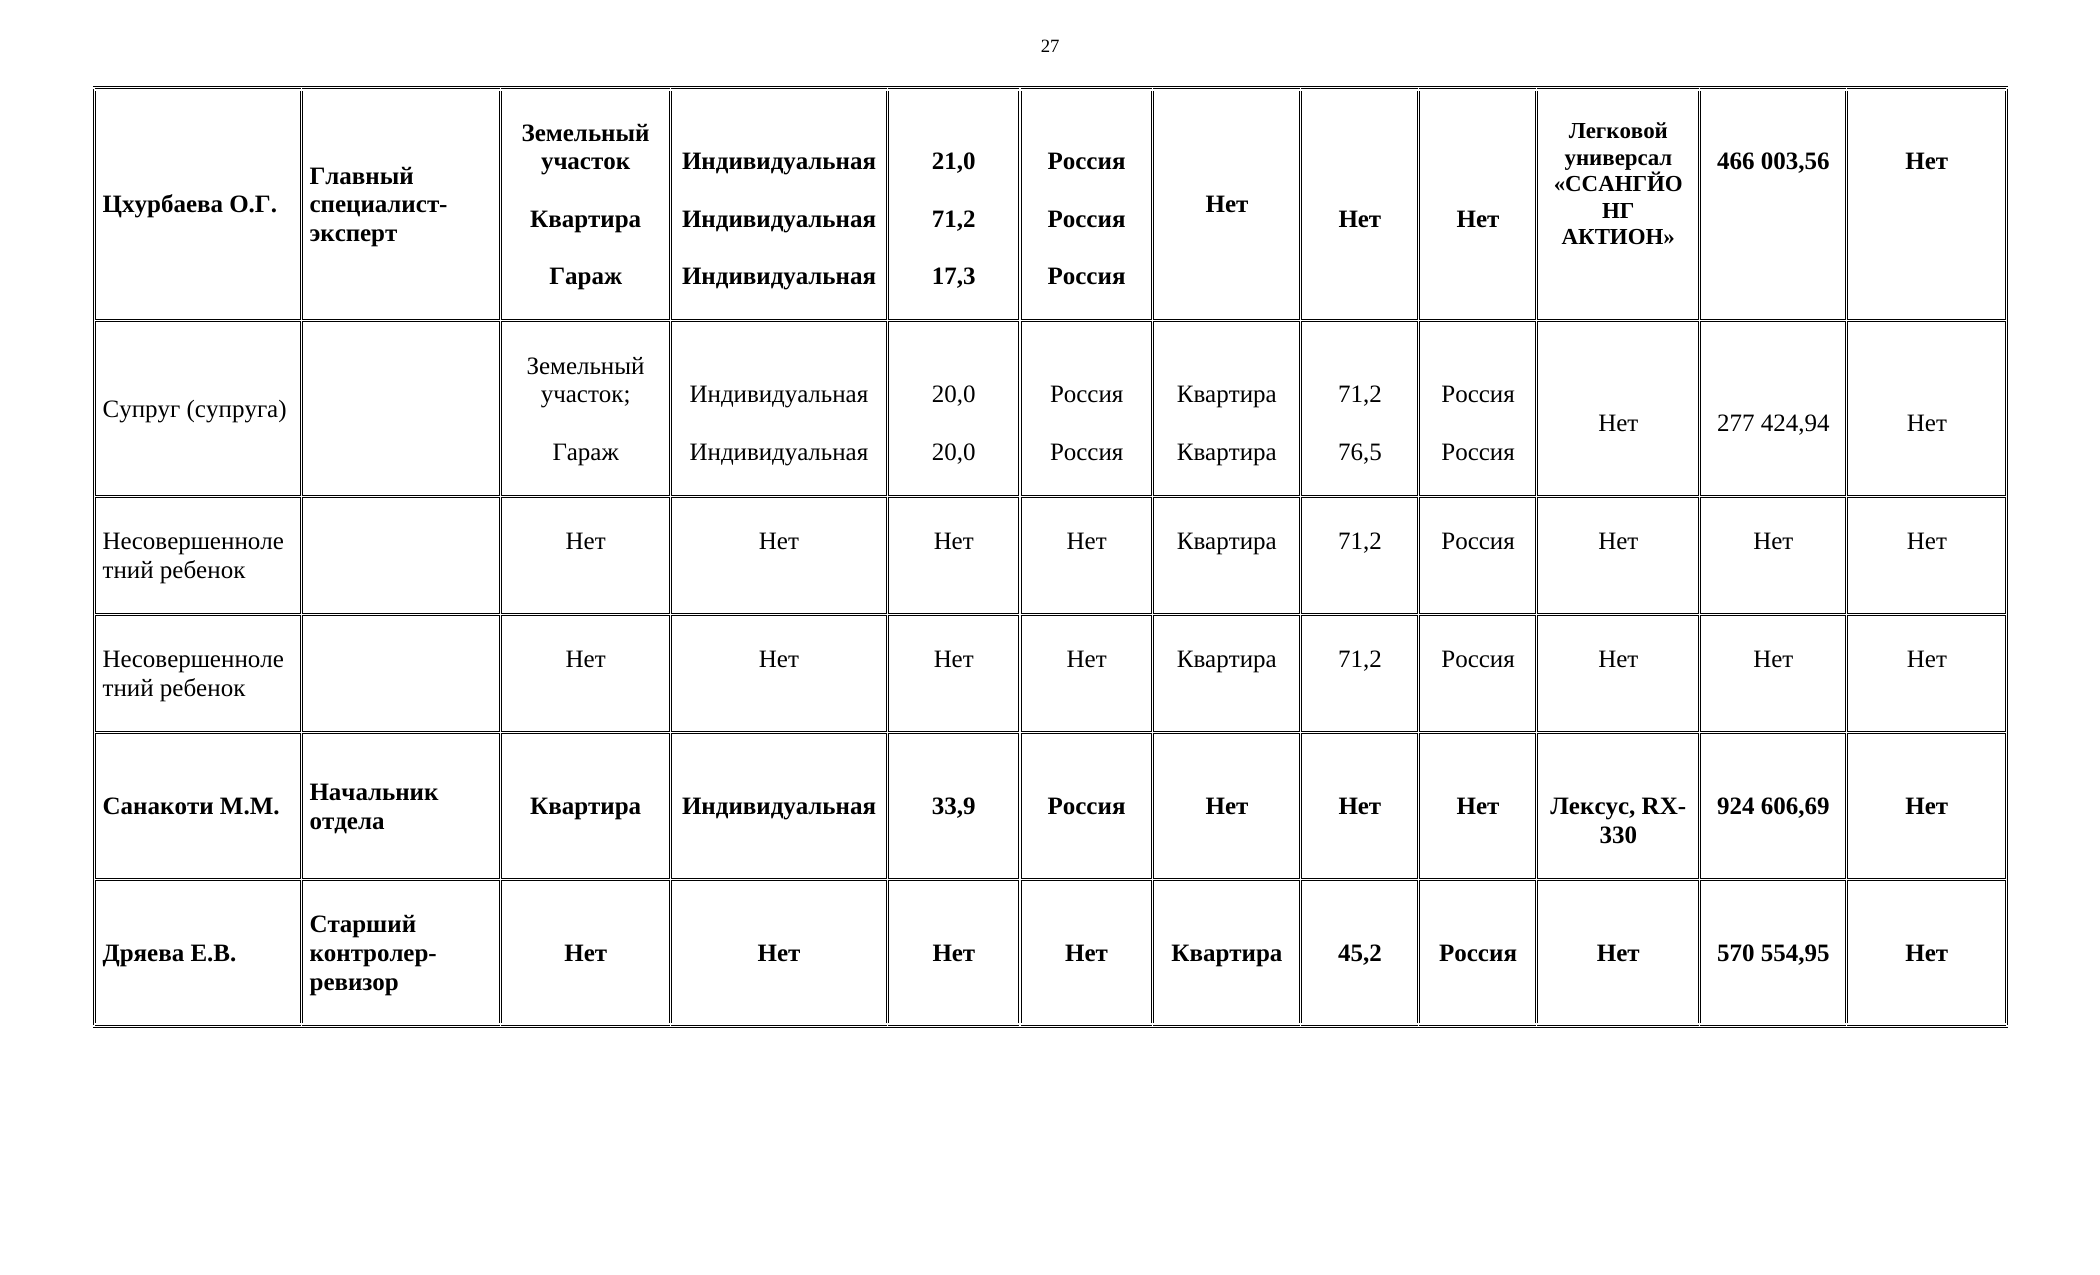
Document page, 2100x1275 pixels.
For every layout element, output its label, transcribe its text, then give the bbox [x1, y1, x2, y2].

table_cell 924 606,69 [1701, 734, 1845, 878]
table_cell Нет [1302, 734, 1417, 878]
table_cell 45,2 [1301, 878, 1419, 1024]
table_cell [303, 322, 499, 494]
table_cell Россия [1420, 616, 1535, 731]
table_cell 466 003,56 [1699, 87, 1847, 319]
table_cell Земельный участок Квартира Гараж [500, 87, 671, 319]
table_cell Нет [1419, 87, 1537, 319]
table_cell Нет [889, 616, 1018, 731]
table_cell Нет [1022, 498, 1151, 613]
table_cell Россия [1419, 878, 1537, 1024]
table_cell Россия Россия [1420, 322, 1535, 494]
table_cell Нет [1537, 881, 1699, 1024]
table_cell Нет [1538, 322, 1698, 494]
table_cell 33,9 [889, 734, 1018, 878]
table_cell Санакоти М.М. [96, 734, 300, 878]
table_cell Нет [1848, 322, 2005, 494]
table_cell Нет [1154, 734, 1299, 878]
table_cell Нет [672, 498, 886, 613]
table_cell Россия [1420, 498, 1535, 613]
table_cell Лексус, RX-330 [1538, 734, 1698, 878]
table_cell Нет [502, 616, 669, 731]
table_cell 71,2 [1302, 616, 1417, 731]
table_cell Дряева Е.В. [95, 878, 302, 1024]
table_cell Главный специалист-эксперт [302, 89, 500, 319]
table_cell Нет [671, 881, 887, 1024]
table_cell Нет [1538, 498, 1698, 613]
table_cell Нет [1848, 498, 2005, 613]
table_cell 570 554,95 [1699, 878, 1847, 1024]
table_cell 20,0 20,0 [889, 322, 1018, 494]
table_cell Нет [1847, 881, 2006, 1024]
table_cell [303, 616, 499, 731]
table_cell Нет [887, 878, 1020, 1024]
table_cell Нет [1153, 87, 1301, 319]
table_cell Нет [1022, 616, 1151, 731]
table_cell Квартира [1154, 616, 1299, 731]
table_cell 21,0 71,2 17,3 [887, 87, 1020, 319]
table_cell Супруг (супруга) [96, 322, 300, 494]
table_cell Нет [672, 616, 886, 731]
table_cell Нет [500, 878, 671, 1024]
table_cell Россия [1022, 734, 1151, 878]
table_cell Индивидуальная Индивидуальная [672, 322, 886, 494]
table_cell Нет [1848, 734, 2005, 878]
table_cell Индивидуальная [672, 734, 886, 878]
table_cell Нет [1020, 878, 1153, 1024]
table_cell 277 424,94 [1701, 322, 1845, 494]
table_cell Нет [1848, 616, 2005, 731]
table_cell Несовершеннолетний ребенок [96, 616, 300, 731]
table_cell 71,2 76,5 [1302, 322, 1417, 494]
table_cell Россия Россия [1022, 322, 1151, 494]
table_cell [303, 498, 499, 613]
table_cell Квартира [1154, 498, 1299, 613]
table_cell 71,2 [1302, 498, 1417, 613]
table_cell Земельный участок; Гараж [502, 322, 669, 494]
table_cell Несовершеннолетний ребенок [96, 498, 300, 613]
table_cell Нет [1420, 734, 1535, 878]
table_cell Квартира [502, 734, 669, 878]
table_cell Нет [1701, 498, 1845, 613]
table_cell Нет [502, 498, 669, 613]
table_cell Начальник отдела [303, 734, 499, 878]
table_cell Квартира [1153, 878, 1301, 1024]
table_cell Россия Россия Россия [1020, 87, 1153, 319]
table_cell Нет [1301, 87, 1419, 319]
table_cell Нет [889, 498, 1018, 613]
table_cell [302, 881, 500, 1024]
table_cell Нет [1847, 89, 2006, 319]
table_cell Нет [1538, 616, 1698, 731]
table_cell Индивидуальная Индивидуальная Индивидуальная [671, 89, 887, 319]
table_cell Легковой универсал «ССАНГЙОНГ АКТИОН» [1537, 89, 1699, 319]
table_cell Цхурбаева О.Г. [95, 87, 302, 319]
table_cell Квартира Квартира [1154, 322, 1299, 494]
table_cell Нет [1701, 616, 1845, 731]
